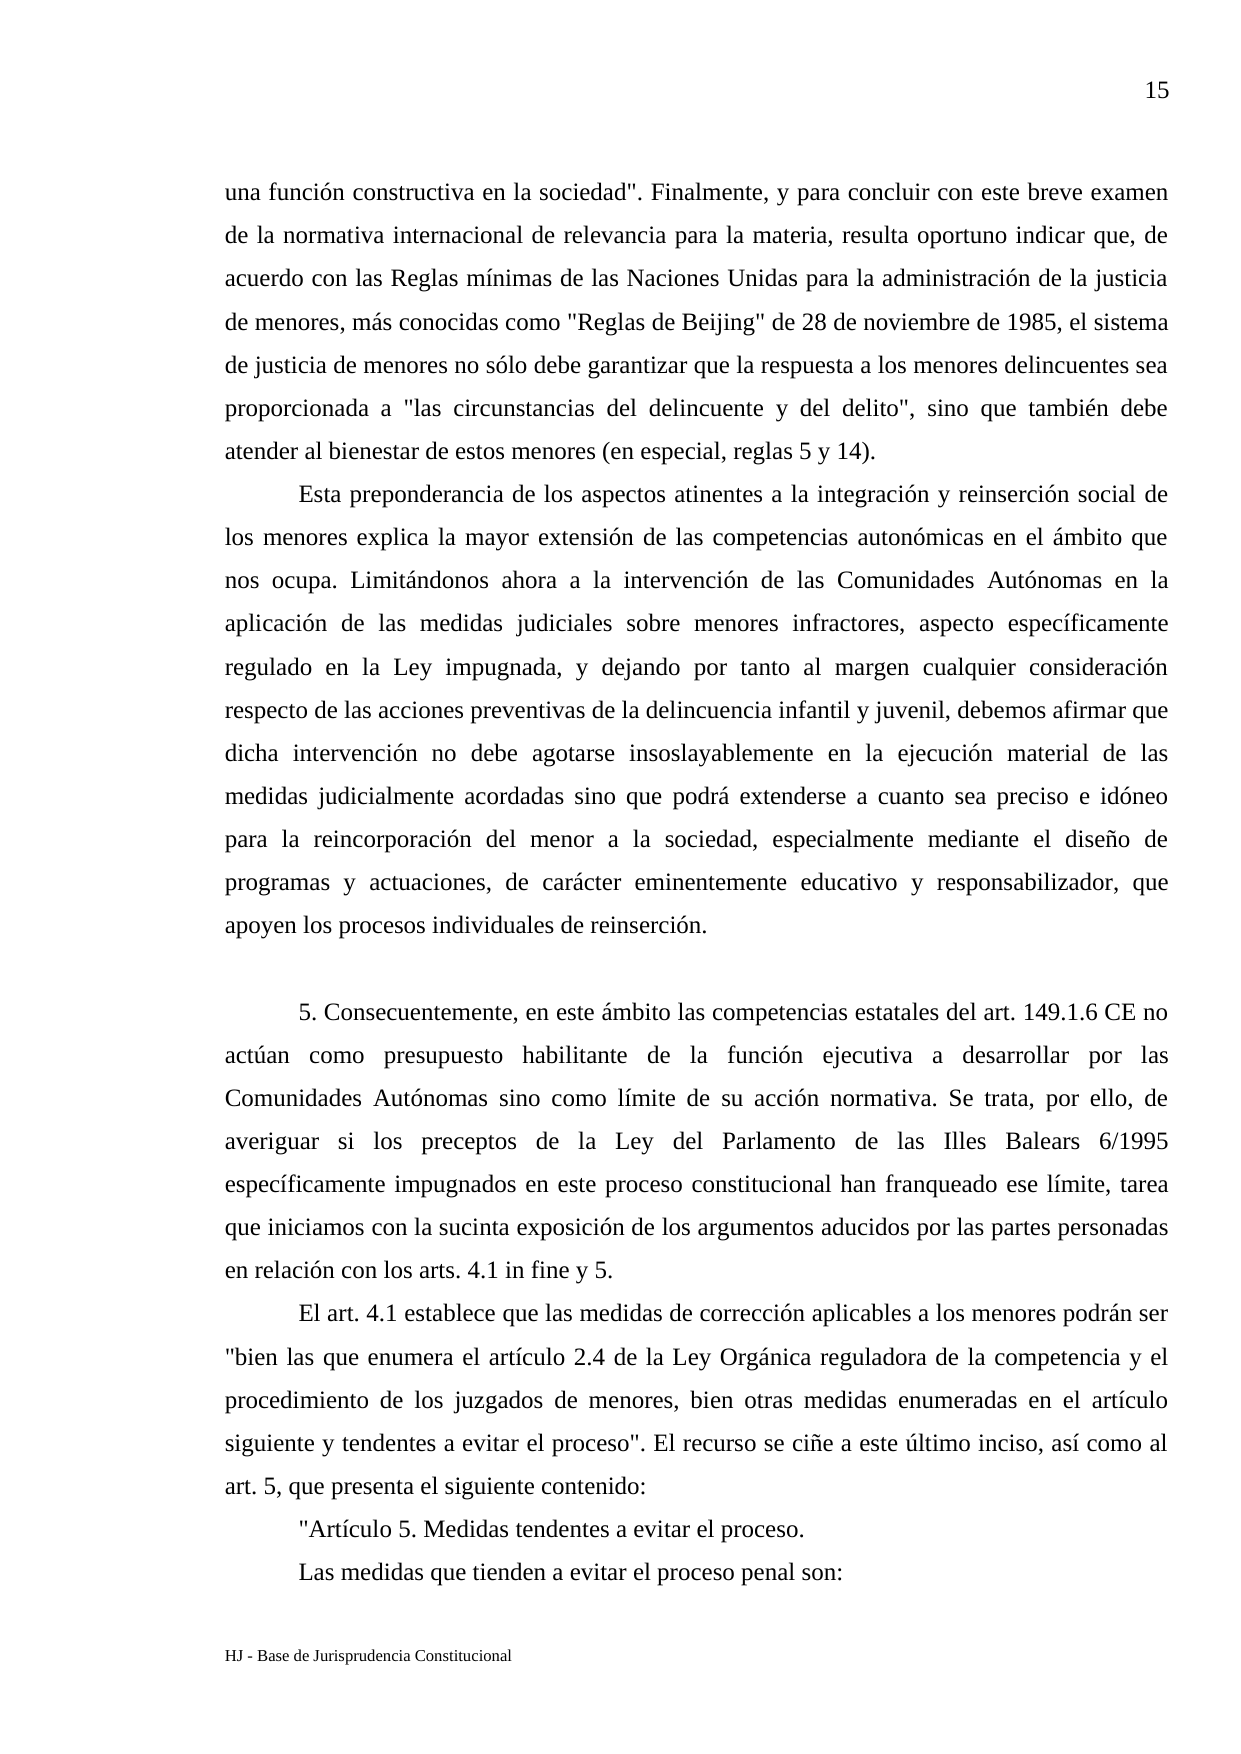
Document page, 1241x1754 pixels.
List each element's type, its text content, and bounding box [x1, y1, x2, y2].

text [224, 177, 1169, 465]
text El art. 4.1 establece que las medidas de corrección aplicables a los menores podrán ser "bien las que enumera el artículo 2.4 de la Ley Orgánica reguladora de la competencia y el procedimiento de los juzgados de menores, bien otras medidas enumeradas en el artículo siguiente y tendentes a evitar el proceso". El recurso se ciñe a este último inciso, así como al art. 5, que presenta el siguiente contenido: [224, 1298, 1169, 1500]
text Las medidas que tienden a evitar el proceso penal son: [224, 1557, 1169, 1586]
text "Artículo 5. Medidas tendentes a evitar el proceso. [224, 1514, 1169, 1543]
text Esta preponderancia de los aspectos atinentes a la integración y reinserción social de los menores explica la mayor extensión de las competencias autonómicas en el ámbito que nos ocupa. Limitándonos ahora a la intervención de las Comunidades Autónomas en la aplicación de las medidas judiciales sobre menores infractores, aspecto específicamente regulado en la Ley impugnada, y dejando por tanto al margen cualquier consideración respecto de las acciones preventivas de la delincuencia infantil y juvenil, debemos afirmar que dicha intervención no debe agotarse insoslayablemente en la ejecución material de las medidas judicialmente acordadas sino que podrá extenderse a cuanto sea preciso e idóneo para la reincorporación del menor a la sociedad, especialmente mediante el diseño de programas y actuaciones, de carácter eminentemente educativo y responsabilizador, que apoyen los procesos individuales de reinserción. [224, 479, 1169, 939]
text 5. Consecuentemente, en este ámbito las competencias estatales del art. 149.1.6 CE no actúan como presupuesto habilitante de la función ejecutiva a desarrollar por las Comunidades Autónomas sino como límite de su acción normativa. Se trata, por ello, de averiguar si los preceptos de la Ley del Parlamento de las Illes Balears 6/1995 específicamente impugnados en este proceso constitucional han franqueado ese límite, tarea que iniciamos con la sucinta exposición de los argumentos aducidos por las partes personadas en relación con los arts. 4.1 in fine y 5. [224, 997, 1169, 1284]
